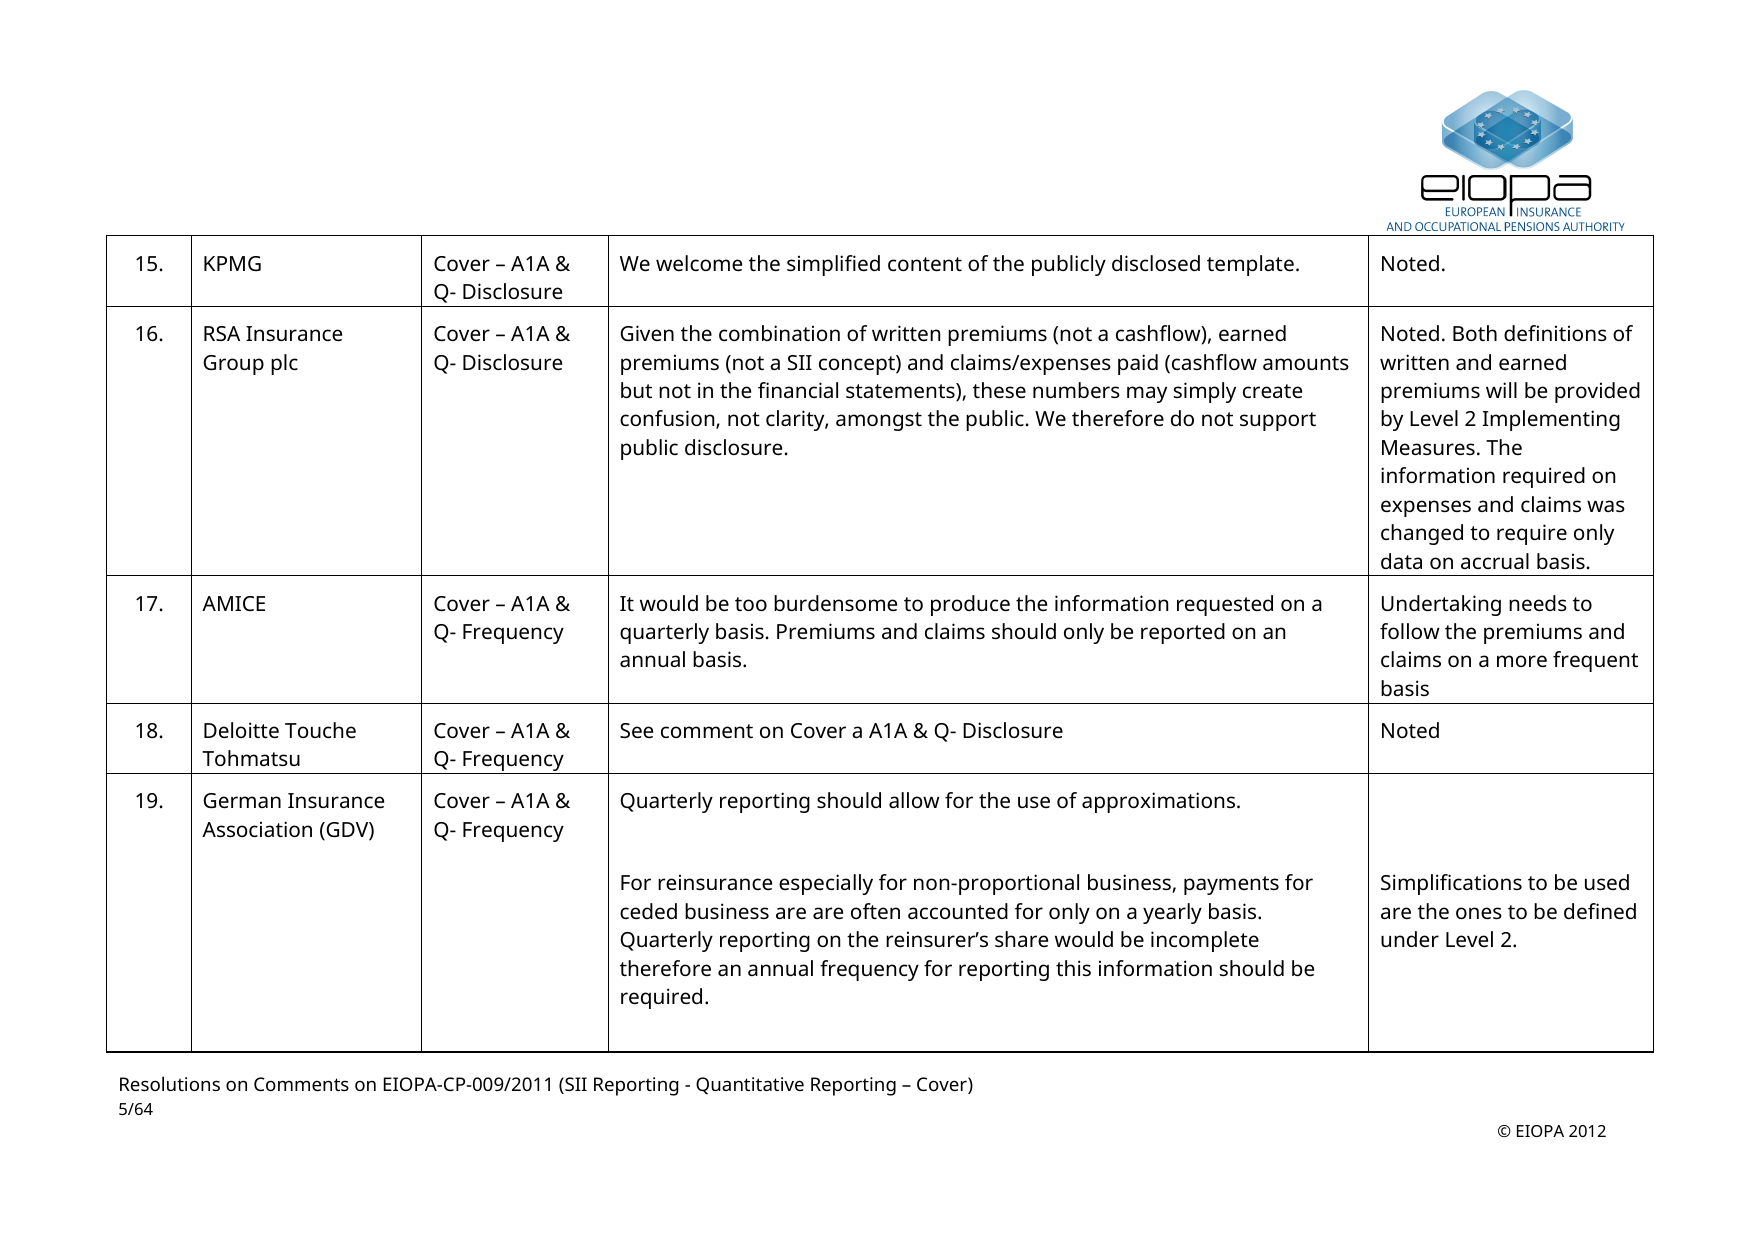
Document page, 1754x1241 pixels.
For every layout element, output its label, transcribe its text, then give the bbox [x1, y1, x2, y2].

table_cell It would be too burdensome to produce the information requested on a quarterly basis. Premiums and claims should only be reported on an annual basis. [609, 576, 1368, 702]
table_cell 19. [107, 774, 191, 1051]
table_cell Cover – A1A & Q- Frequency [422, 774, 608, 1051]
table_cell 15. [107, 236, 191, 306]
table_cell 18. [107, 704, 191, 773]
table_cell Cover – A1A & Q- Disclosure [422, 236, 608, 306]
picture [1386, 48, 1625, 230]
table_cell Cover – A1A & Q- Disclosure [422, 307, 608, 575]
table_cell Noted [1369, 704, 1653, 773]
table_cell We welcome the simplified content of the publicly disclosed template. [609, 236, 1368, 306]
table_cell KPMG [192, 236, 421, 306]
table_cell Cover – A1A & Q- Frequency [422, 704, 608, 773]
table_cell RSA Insurance Group plc [192, 307, 421, 575]
table_cell Given the combination of written premiums (not a cashflow), earned premiums (not a SII concept) and claims/expenses paid (cashflow amounts but not in the financial statements), these numbers may simply create confusion, not clarity, amongst the public. We therefore do not support public disclosure. [609, 307, 1368, 575]
table_cell 16. [107, 307, 191, 575]
table_cell Deloitte Touche Tohmatsu [192, 704, 421, 773]
table_cell 17. [107, 576, 191, 702]
table_cell Noted. [1369, 236, 1653, 306]
table_cell See comment on Cover a A1A & Q- Disclosure [609, 704, 1368, 773]
table_cell Cover – A1A & Q- Frequency [422, 576, 608, 702]
table_cell Noted. Both definitions of written and earned premiums will be provided by Level 2 Implementing Measures. The information required on expenses and claims was changed to require only data on accrual basis. [1369, 307, 1653, 575]
table_cell Undertaking needs to follow the premiums and claims on a more frequent basis [1369, 576, 1653, 702]
table_cell AMICE [192, 576, 421, 702]
table_cell German Insurance Association (GDV) [192, 774, 421, 1051]
table_cell Simplifications to be used are the ones to be defined under Level 2. Noted. [1369, 774, 1653, 1051]
